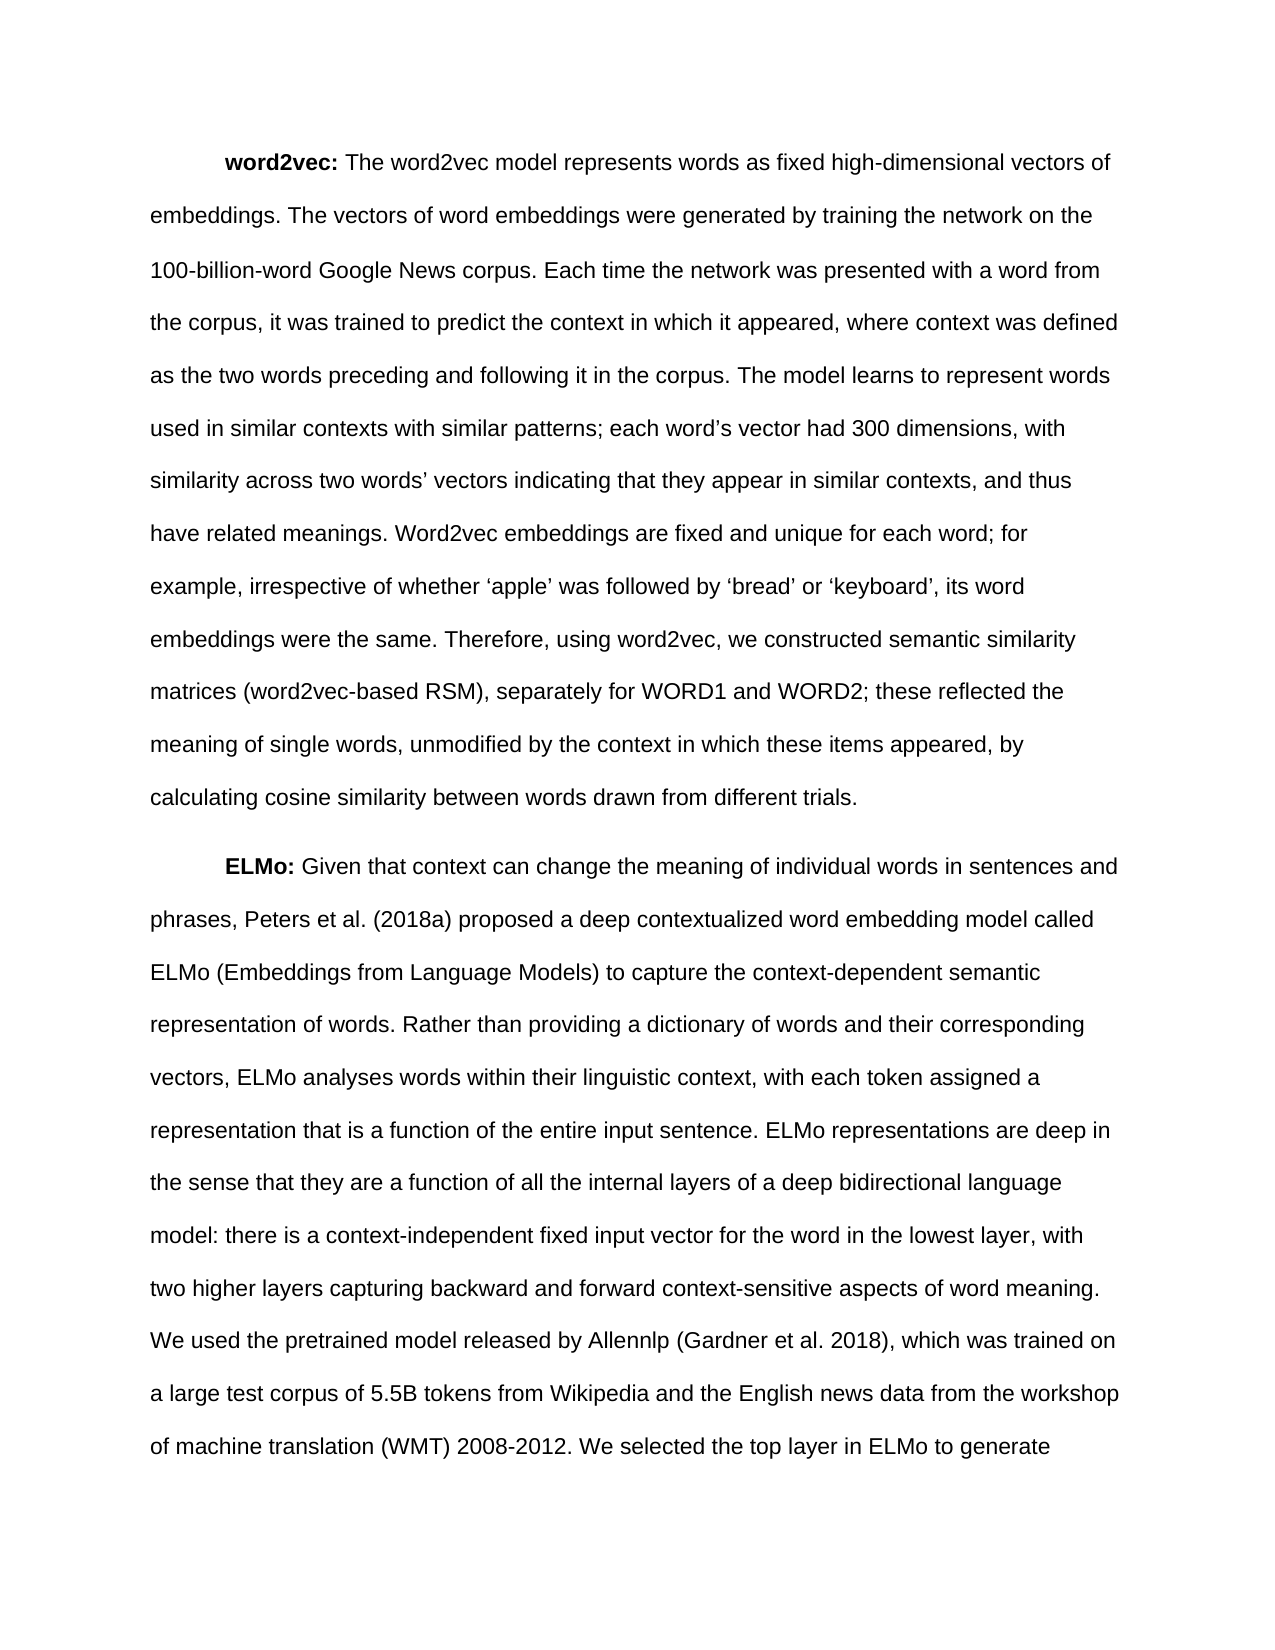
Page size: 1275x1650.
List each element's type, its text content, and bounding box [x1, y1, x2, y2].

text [150, 853, 1125, 1459]
text word2vec: The word2vec model represents words as fixed high‐dimensional vectors of embeddings. The vectors of word embeddings were generated by training the network on the 100‐billion‐word Google News corpus. Each time the network was presented with a word from the corpus, it was trained to predict the context in which it appeared, where context was defined as the two words preceding and following it in the corpus. The model learns to represent words used in similar contexts with similar patterns; each word’s vector had 300 dimensions, with similarity across two words’ vectors indicating that they appear in similar contexts, and thus have related meanings. Word2vec embeddings are fixed and unique for each word; for example, irrespective of whether ‘apple’ was followed by ‘bread’ or ‘keyboard’, its word embeddings were the same. Therefore, using word2vec, we constructed semantic similarity matrices (word2vec-based RSM), separately for WORD1 and WORD2; these reflected the meaning of single words, unmodified by the context in which these items appeared, by calculating cosine similarity between words drawn from different trials. [150, 148, 1125, 810]
